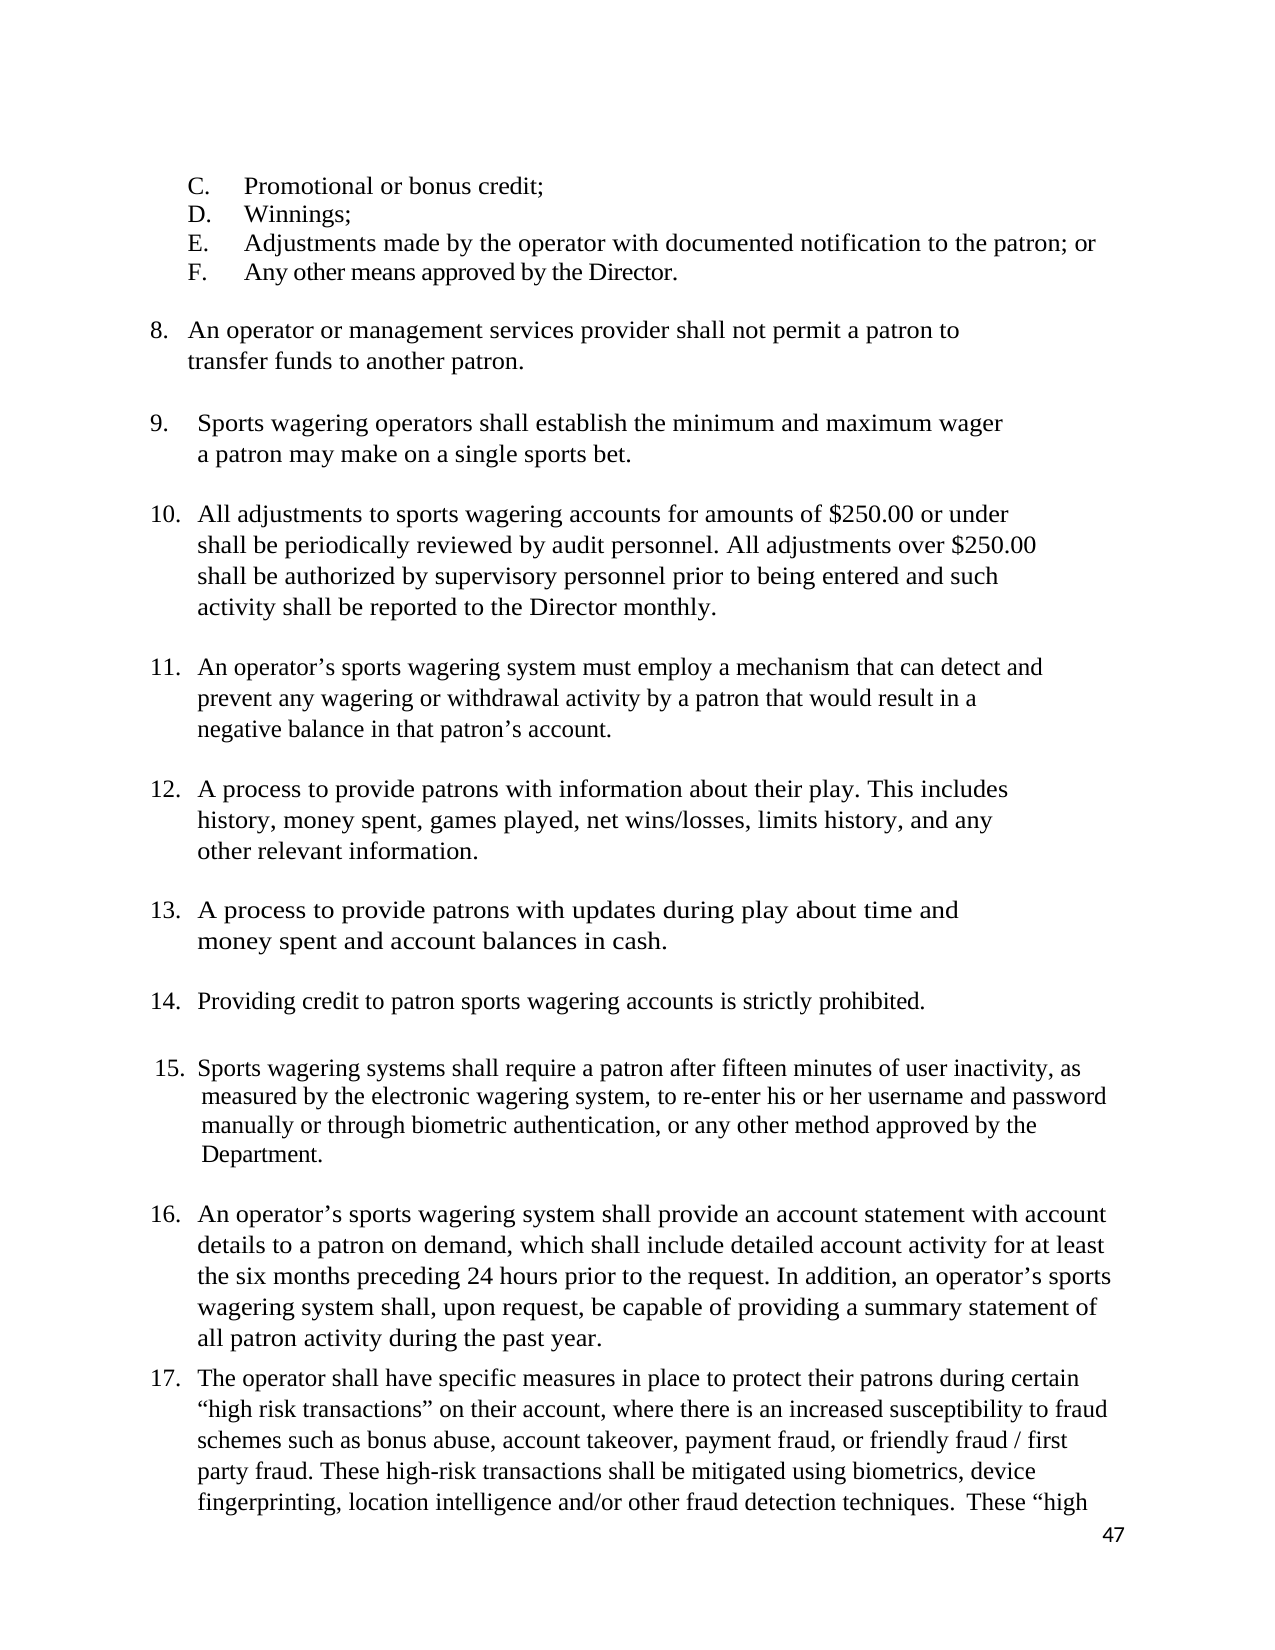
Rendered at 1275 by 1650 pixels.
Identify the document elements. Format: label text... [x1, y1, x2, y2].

list A process to provide patrons with information about their play. This includes history, money spent, games played, net wins/losses, limits history, and any other relevant information. [150, 774, 1050, 864]
list Sports wagering operators shall establish the minimum and maximum wager a patron may make on a single sports bet. [150, 408, 1020, 468]
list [150, 1363, 1116, 1516]
list Sports wagering systems shall require a patron after fifteen minutes of user inactivity, as measured by the electronic wagering system, to re-enter his or her username and password manually or through biometric authentication, or any other method approved by the Department. [154, 1053, 1125, 1168]
list Promotional or bonus credit; [187, 171, 1139, 199]
list An operator or management services provider shall not permit a patron to transfer funds to another patron. [150, 315, 1032, 375]
list Adjustments made by the operator with documented notification to the patron; or [187, 228, 1139, 257]
list An operator’s sports wagering system must employ a mechanism that can detect and prevent any wagering or withdrawal activity by a patron that would result in a negative balance in that patron’s account. [150, 652, 1043, 743]
list Any other means approved by the Director. [187, 257, 1139, 286]
list All adjustments to sports wagering accounts for amounts of $250.00 or under shall be periodically reviewed by audit personnel. All adjustments over $250.00 shall be authorized by supervisory personnel prior to being entered and such activity shall be reported to the Director monthly. [150, 499, 1049, 621]
list An operator’s sports wagering system shall provide an account statement with account details to a patron on demand, which shall include detailed account activity for at least the six months preceding 24 hours prior to the request. In addition, an operator’s sports wagering system shall, upon request, be capable of providing a summary statement of all patron activity during the past year. [150, 1199, 1116, 1352]
list Providing credit to patron sports wagering accounts is strictly prohibited. [150, 986, 1139, 1014]
list A process to provide patrons with updates during play about time and money spent and account balances in cash. [150, 895, 1029, 955]
list Winnings; [187, 199, 1139, 228]
